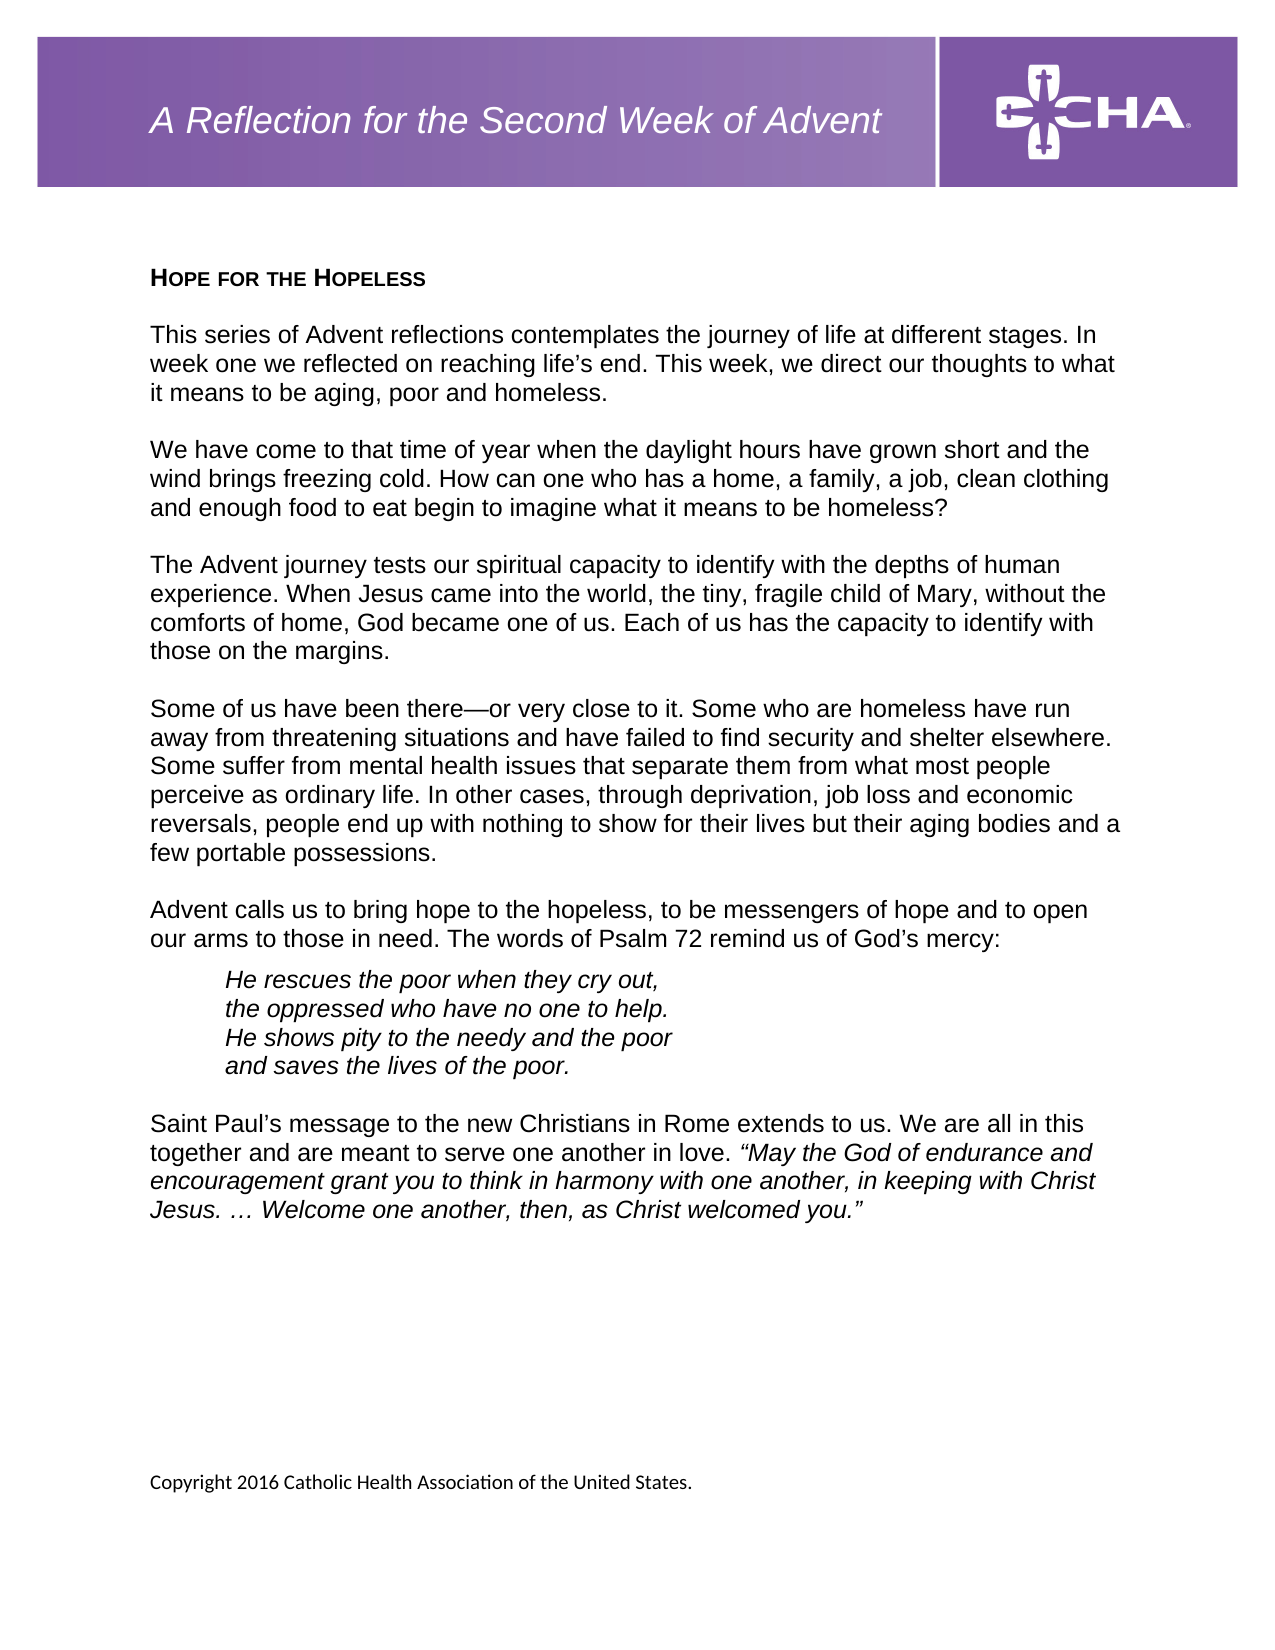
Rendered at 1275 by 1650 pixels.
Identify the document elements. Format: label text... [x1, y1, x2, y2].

text He rescues the poor when they cry out, [225, 965, 1125, 994]
text The Advent journey tests our spiritual capacity to identify with the depths of human experience. When Jesus came into the world, the tiny, fragile child of Mary, without the comforts of home, God became one of us. Each of us has the capacity to identify with those on the margins. [150, 550, 1125, 665]
text Some of us have been there—or very close to it. Some who are homeless have run away from threatening situations and have failed to find security and shelter elsewhere. Some suffer from mental health issues that separate them from what most people perceive as ordinary life. In other cases, through deprivation, job loss and economic reversals, people end up with nothing to show for their lives but their aging bodies and a few portable possessions. [150, 694, 1125, 866]
text Hope for the Hopeless [150, 262, 1125, 291]
text We have come to that time of year when the daylight hours have grown short and the wind brings freezing cold. How can one who has a home, a family, a job, clean clothing and enough food to eat begin to imagine what it means to be homeless? [150, 435, 1125, 521]
text Advent calls us to bring hope to the hopeless, to be messengers of hope and to open our arms to those in need. The words of Psalm 72 remind us of God’s mercy: [150, 895, 1125, 952]
text He shows pity to the needy and the poor [225, 1022, 1125, 1051]
text and saves the lives of the poor. [225, 1051, 1125, 1080]
text Saint Paul’s message to the new Christians in Rome extends to us. We are all in this together and are meant to serve one another in love. “May the God of endurance and encouragement grant you to think in harmony with one another, in keeping with Christ Jesus. … Welcome one another, then, as Christ welcomed you.” [150, 1109, 1125, 1224]
text This series of Advent reflections contemplates the journey of life at different stages. In week one we reflected on reaching life’s end. This week, we direct our thoughts to what it means to be aging, poor and homeless. [150, 320, 1125, 406]
text the oppressed who have no one to help. [225, 994, 1125, 1022]
picture [0, 0, 1275, 1650]
